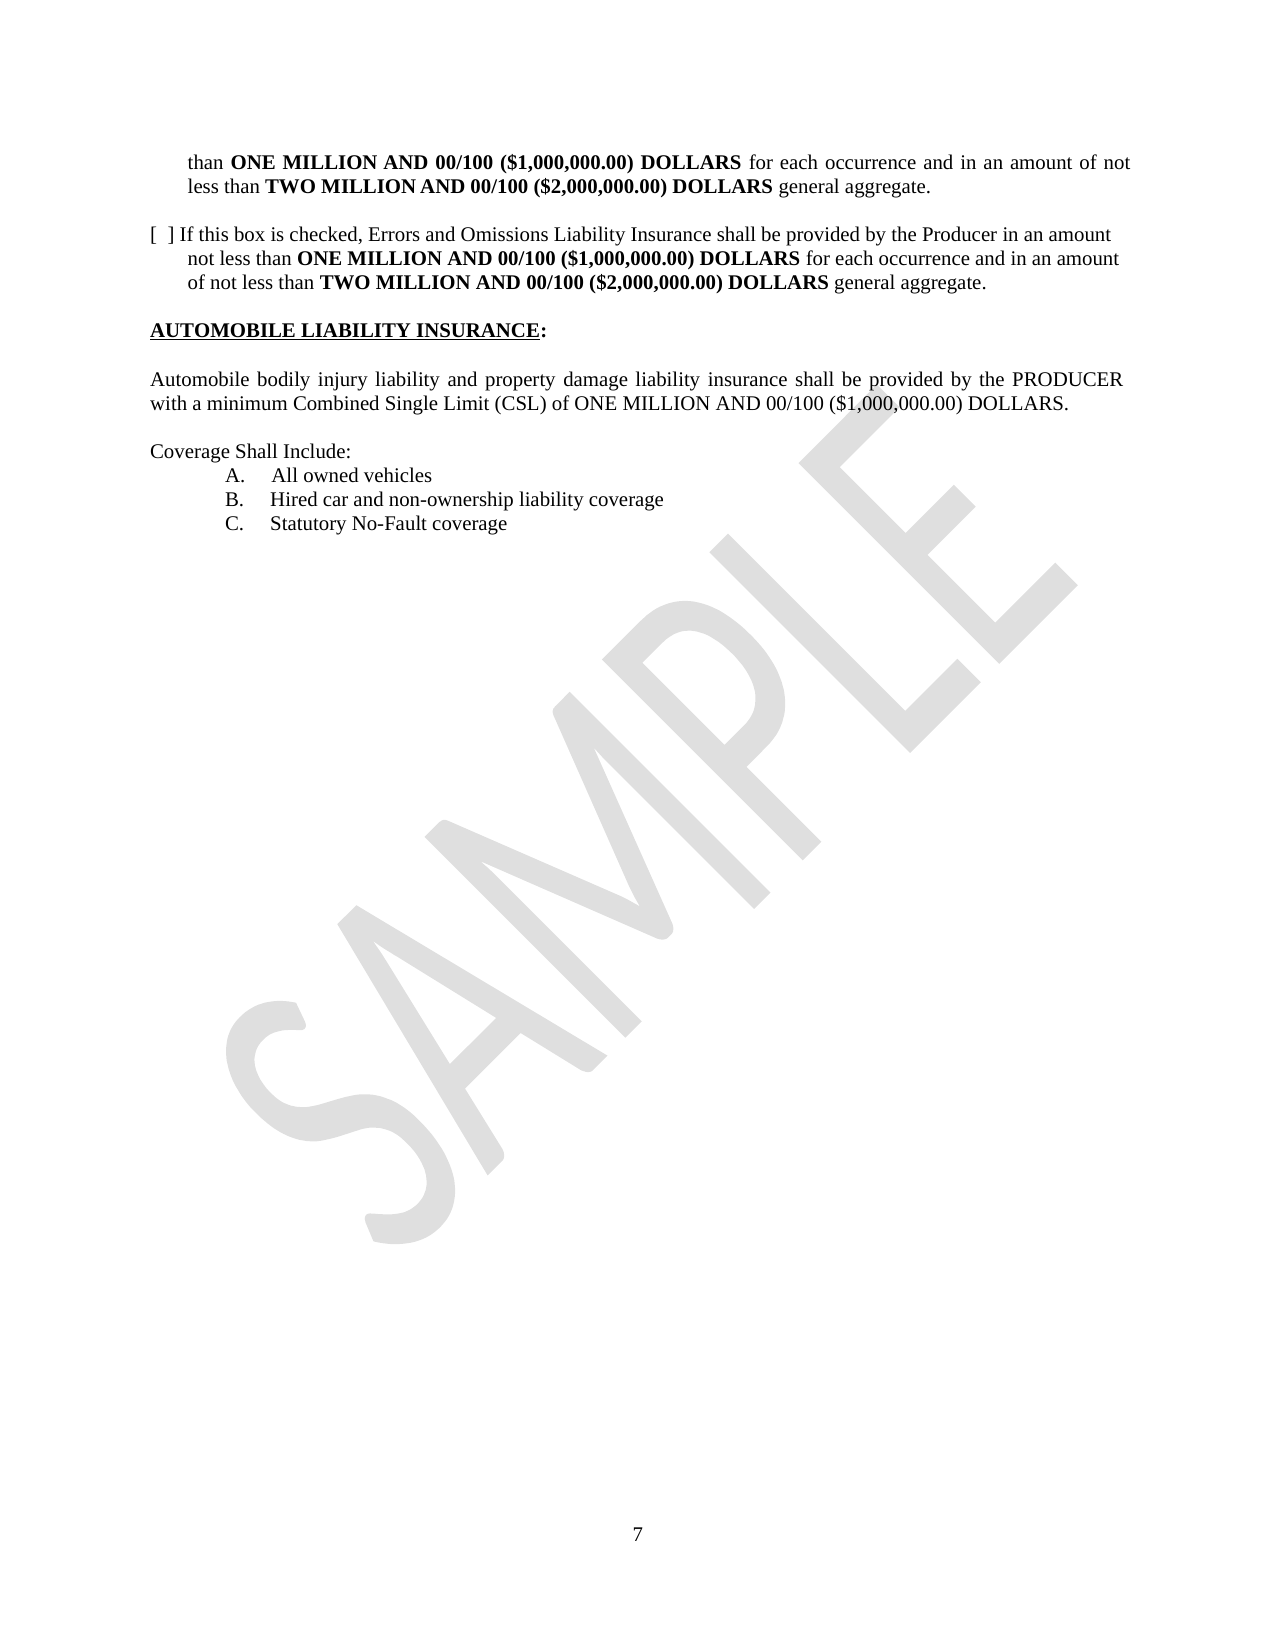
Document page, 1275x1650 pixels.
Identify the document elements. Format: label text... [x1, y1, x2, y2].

text Automobile bodily injury liability and property damage liability insurance shall be provided by the PRODUCER with a minimum Combined Single Limit (CSL) of ONE MILLION AND 00/100 ($1,000,000.00) DOLLARS. [150, 367, 1125, 415]
text B. Hired car and non-ownership liability coverage [150, 487, 1125, 511]
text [150, 150, 1131, 198]
text AUTOMOBILE LIABILITY INSURANCE: [150, 318, 1125, 342]
text [ ] If this box is checked, Errors and Omissions Liability Insurance shall be provided by the Producer in an amount not less than ONE MILLION AND 00/100 ($1,000,000.00) DOLLARS for each occurrence and in an amount of not less than TWO MILLION AND 00/100 ($2,000,000.00) DOLLARS general aggregate. [150, 222, 1125, 294]
text Coverage Shall Include: [150, 439, 1125, 463]
text A. All owned vehicles [150, 463, 1125, 487]
text C. Statutory No-Fault coverage [150, 511, 1125, 535]
